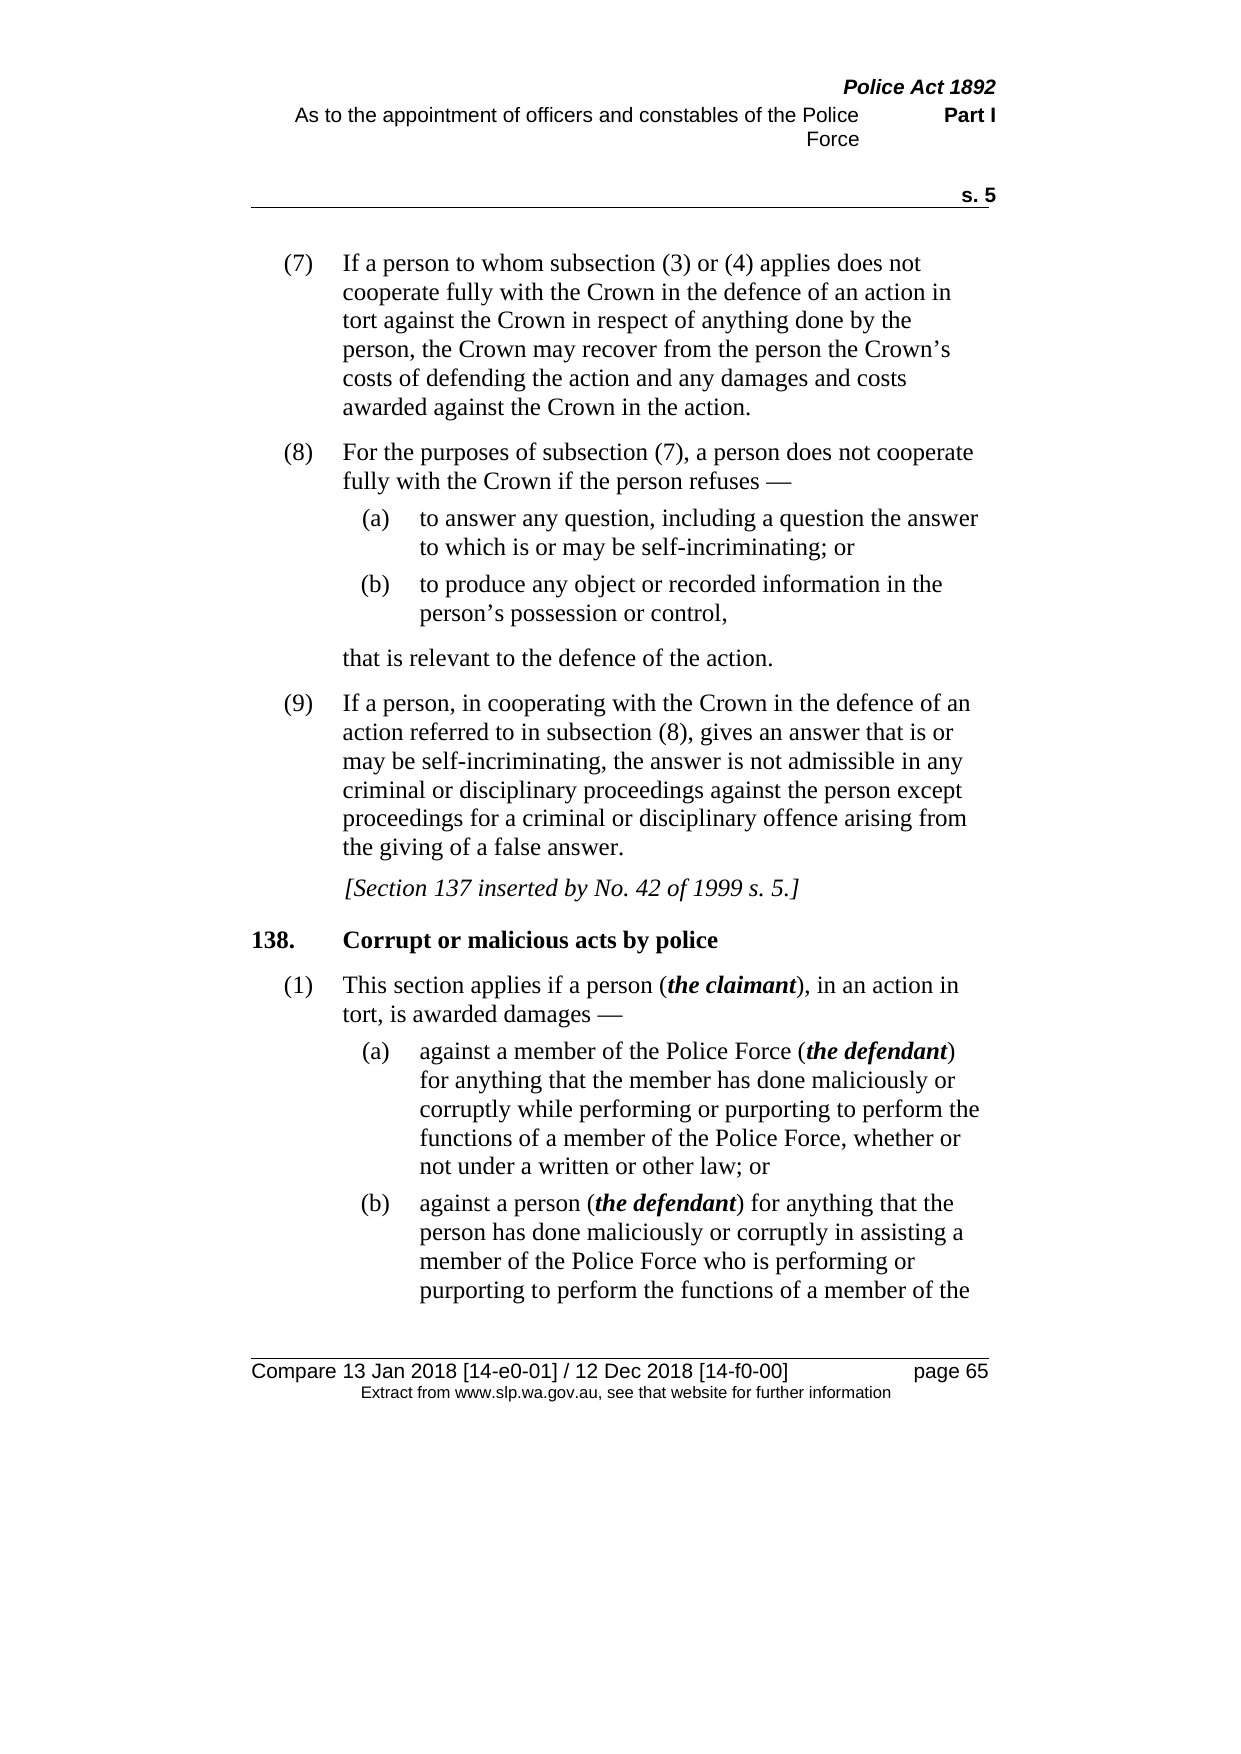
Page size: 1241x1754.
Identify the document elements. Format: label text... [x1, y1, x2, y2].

text (8) For the purposes of subsection (7), a person does not cooperate fully with the Crown if the person refuses — [251, 437, 989, 495]
text (7) If a person to whom subsection (3) or (4) applies does not cooperate fully with the Crown in the defence of an action in tort against the Crown in respect of anything done by the person, the Crown may recover from the person the Crown’s costs of defending the action and any damages and costs awarded against the Crown in the action. [251, 248, 989, 421]
subtitle 138. Corrupt or malicious acts by police [251, 925, 989, 954]
text (b) to produce any object or recorded information in the person’s possession or control, [251, 569, 989, 626]
text (a) to answer any question, including a question the answer to which is or may be self-incriminating; or [251, 503, 989, 561]
text (9) If a person, in cooperating with the Crown in the defence of an action referred to in subsection (8), gives an answer that is or may be self-incriminating, the answer is not admissible in any criminal or disciplinary proceedings against the person except proceedings for a criminal or disciplinary offence arising from the giving of a false answer. [251, 688, 989, 861]
text that is relevant to the defence of the action. [251, 643, 989, 672]
text (a) against a member of the Police Force (the defendant) for anything that the member has done maliciously or corruptly while performing or purporting to perform the functions of a member of the Police Force, whether or not under a written or other law; or [251, 1036, 989, 1180]
text (1) This section applies if a person (the claimant), in an action in tort, is awarded damages — [251, 971, 989, 1028]
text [251, 1188, 989, 1303]
text [Section 137 inserted by No. 42 of 1999 s. 5.] [251, 873, 989, 902]
